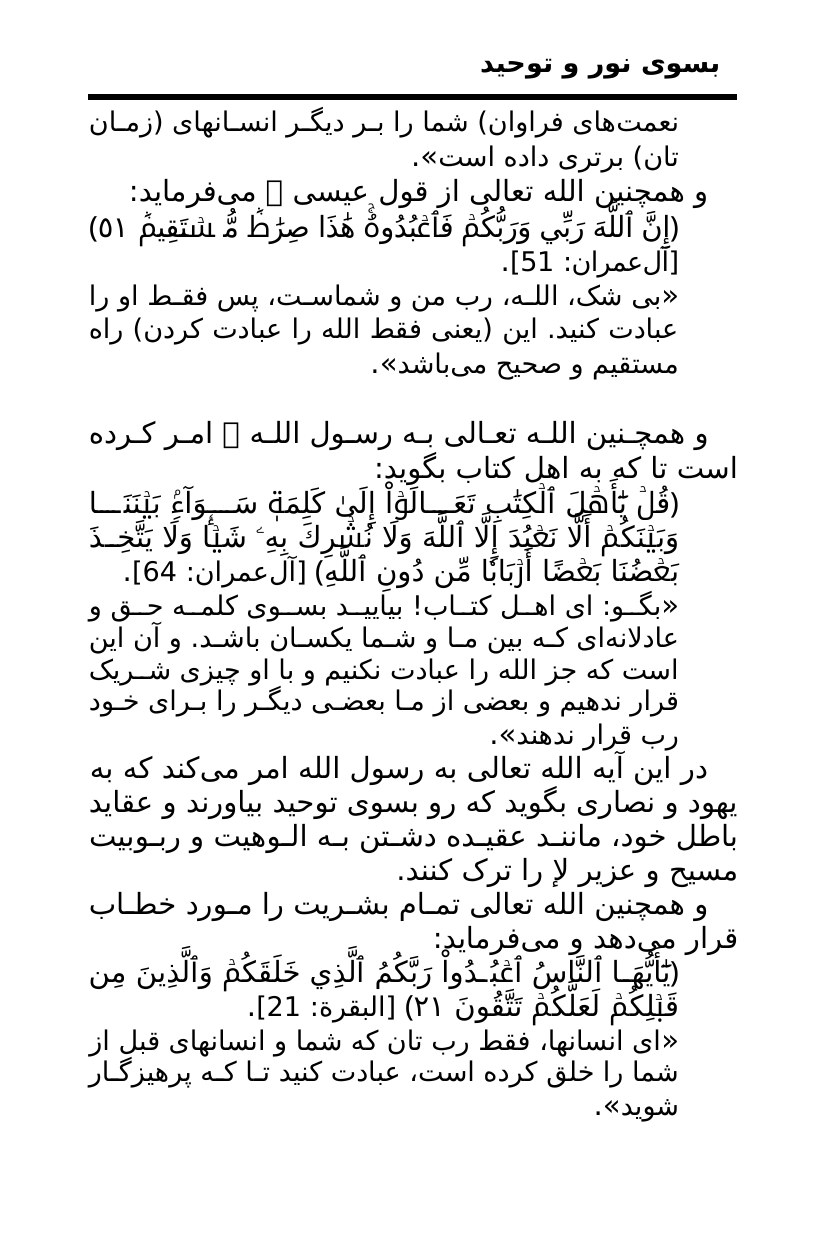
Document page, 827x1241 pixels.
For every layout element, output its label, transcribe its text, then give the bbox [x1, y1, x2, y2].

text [89, 106, 679, 173]
text «بی شک، الله، رب من و شماست، پس فقط او را عبادت کنید. این (یعنی فقط الله را عبادت کردن) راه مستقیم و صحیح می‌باشد». [89, 278, 679, 380]
text ﴿إِنَّ ٱللَّهَ رَبِّي وَرَبُّكُمۡ فَٱعۡبُدُوهُۚ هَٰذَا صِرَٰطٞ مُّسۡتَقِيمٞ ٥١﴾ [آل‌عمران: 51]. [89, 210, 679, 278]
text در این آیه الله تعالی به رسول الله امر می‌کند که به یهود و نصاری بگوید که رو بسوی توحید بیاورند و عقاید باطل خود، مانند عقیده دشتن به الوهیت و ربوبیت مسیح و عزیر ﻹ را ترک کنند. [89, 751, 738, 887]
text و همچنین الله تعالی از قول عیسی  می‌فرماید: [89, 174, 738, 208]
text و همچنین الله تعالی تمام بشریت را مورد خطاب قرار می‌دهد و می‌فرماید: [89, 887, 738, 955]
text «ای انسانها، فقط رب تان که شما و انسانهای قبل از شما را خلق کرده است، عبادت کنید تا که پرهیزگار شوید». [89, 1023, 679, 1122]
text و همچنین الله تعالی به رسول الله امر کرده است تا که به اهل کتاب بگوید: [89, 416, 738, 485]
text «بگو: ای اهل کتاب! بیایید بسوی کلمه حق و عادلانه‌ای که بین ما و شما یکسان باشد. و آن این است که جز الله را عبادت نکنیم و با او چیزی شریک قرار ندهیم و بعضی از ما بعضی دیگر را برای خود رب قرار ندهند». [89, 588, 679, 751]
text ﴿يَٰٓأَيُّهَا ٱلنَّاسُ ٱعۡبُدُواْ رَبَّكُمُ ٱلَّذِي خَلَقَكُمۡ وَٱلَّذِينَ مِن قَبۡلِكُمۡ لَعَلَّكُمۡ تَتَّقُونَ ٢١﴾ [البقرة: 21]. [89, 955, 679, 1023]
text ﴿قُلۡ يَٰٓأَهۡلَ ٱلۡكِتَٰبِ تَعَالَوۡاْ إِلَىٰ كَلِمَةٖ سَوَآءِۢ بَيۡنَنَا وَبَيۡنَكُمۡ أَلَّا نَعۡبُدَ إِلَّا ٱللَّهَ وَلَا نُشۡرِكَ بِهِۦ شَيۡ‍ٔٗا وَلَا يَتَّخِذَ بَعۡضُنَا بَعۡضًا أَرۡبَابٗا مِّن دُونِ ٱللَّهِ﴾ [آل‌عمران: 64]. [89, 487, 679, 588]
